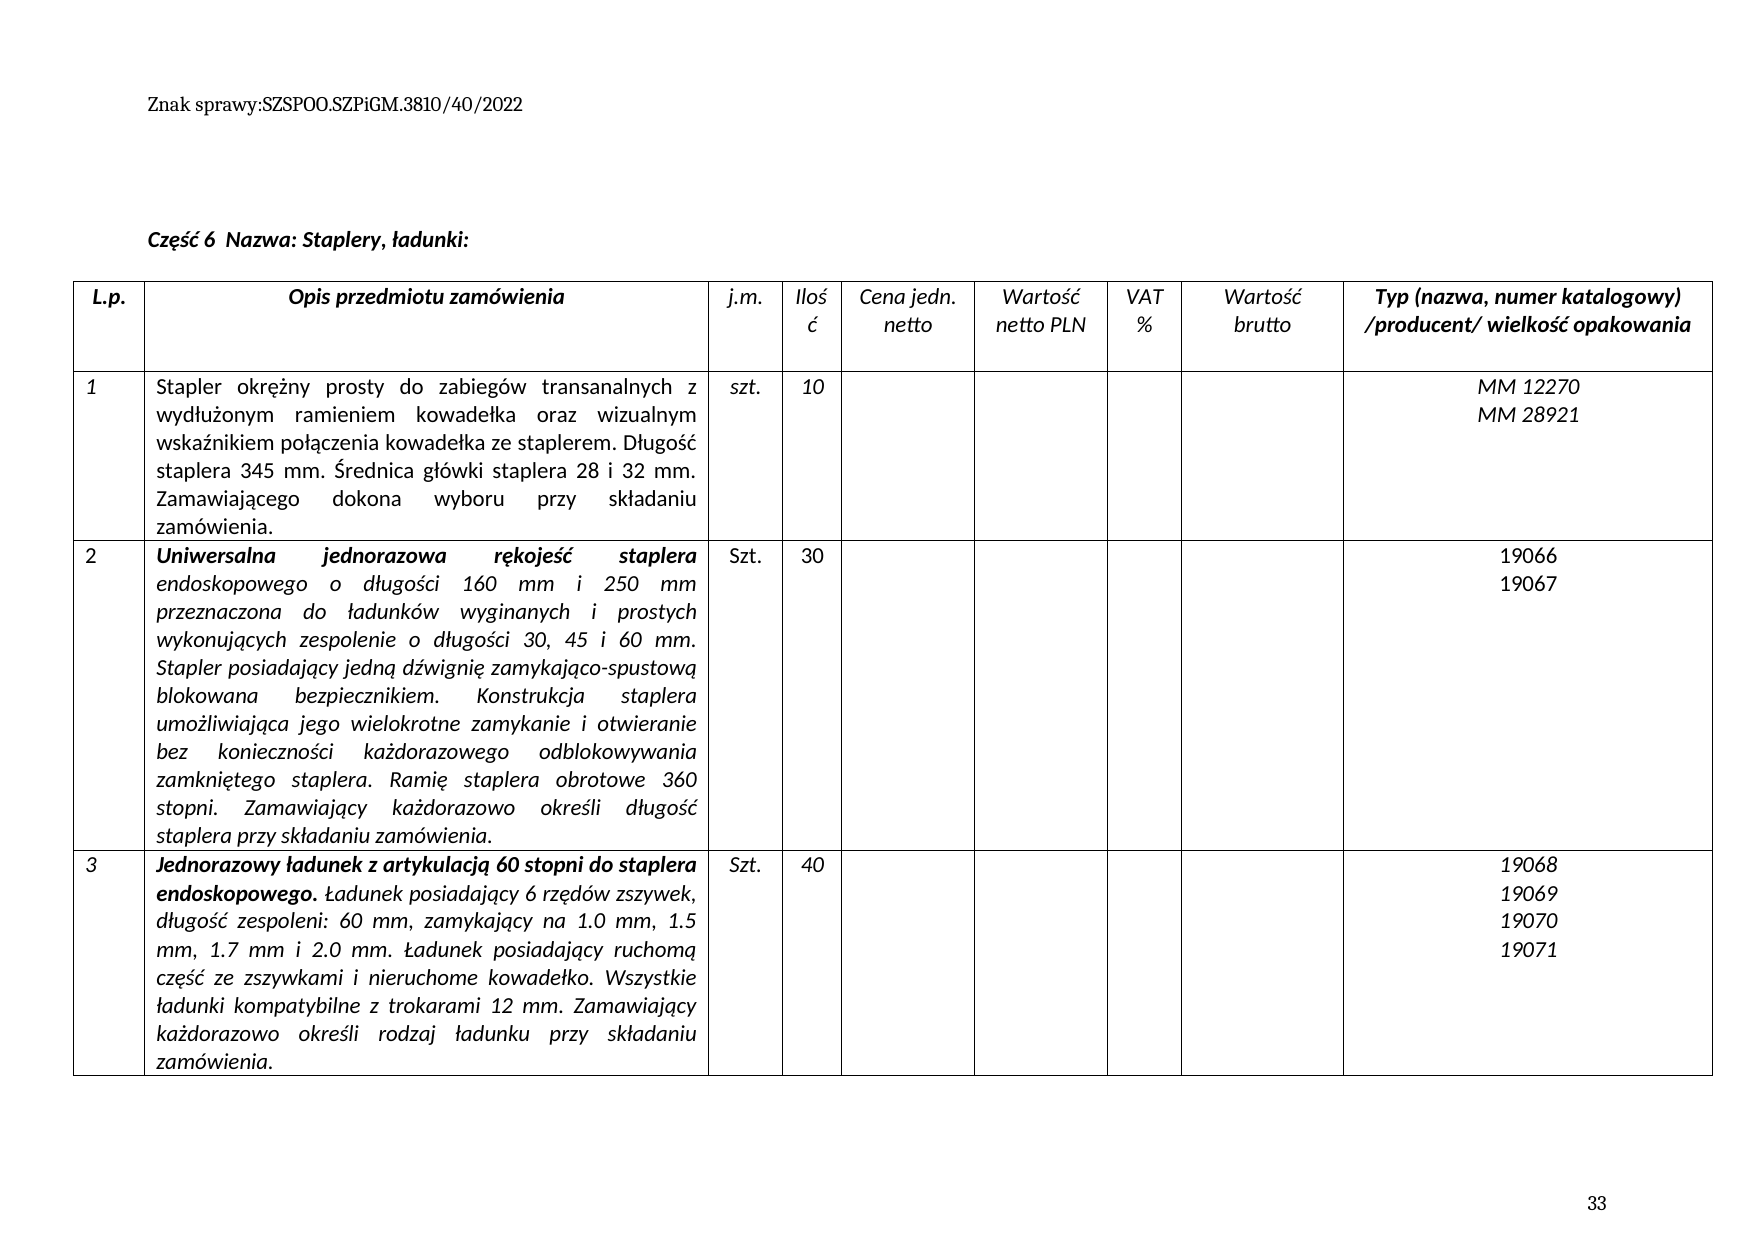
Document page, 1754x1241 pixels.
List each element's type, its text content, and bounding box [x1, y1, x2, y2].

table_cell [1182, 851, 1343, 1075]
table_header Cena jedn. netto [842, 282, 974, 371]
table_cell 19068 19069 19070 19071 [1344, 851, 1712, 1075]
table_cell [975, 372, 1107, 540]
table_cell [842, 372, 974, 540]
table_header L.p. [74, 282, 144, 371]
table_cell Szt. [709, 851, 782, 1075]
table_cell [842, 851, 974, 1075]
table_header Wartość netto PLN [975, 282, 1107, 371]
table_cell 2 [74, 541, 144, 849]
table_cell [1108, 851, 1181, 1075]
table_cell MM 12270 MM 28921 [1344, 372, 1712, 540]
table_header Opis przedmiotu zamówienia [145, 282, 708, 371]
table_header Wartość brutto [1182, 282, 1343, 371]
table_cell [1108, 541, 1181, 849]
table_header Typ (nazwa, numer katalogowy) /producent/ wielkość opakowania [1344, 282, 1712, 371]
table_cell Szt. [709, 541, 782, 849]
table_header VAT % [1108, 282, 1181, 371]
text Część 6 Nazwa: Staplery, ładunki: [148, 225, 1606, 253]
table_cell [975, 541, 1107, 849]
table_cell Jednorazowy ładunek z artykulacją 60 stopni do staplera endoskopowego. Ładunek posiadający 6 rzędów zszywek, długość zespoleni: 60 mm, zamykający na 1.0 mm, 1.5 mm, 1.7 mm i 2.0 mm. Ładunek posiadający ruchomą część ze zszywkami i nieruchome kowadełko. Wszystkie ładunki kompatybilne z trokarami 12 mm. Zamawiający każdorazowo określi rodzaj ładunku przy składaniu zamówienia. [145, 851, 708, 1075]
table_cell 1 [74, 372, 144, 540]
table_header j.m. [709, 282, 782, 371]
table_cell 10 [783, 372, 841, 540]
table_header Ilość [783, 282, 841, 371]
table_cell [975, 851, 1107, 1075]
table_cell 3 [74, 851, 144, 1075]
table_cell szt. [709, 372, 782, 540]
table_cell Stapler okrężny prosty do zabiegów transanalnych z wydłużonym ramieniem kowadełka oraz wizualnym wskaźnikiem połączenia kowadełka ze staplerem. Długość staplera 345 mm. Średnica główki staplera 28 i 32 mm. Zamawiającego dokona wyboru przy składaniu zamówienia. [145, 372, 708, 540]
table_cell 30 [783, 541, 841, 849]
table_cell Uniwersalna jednorazowa rękojeść staplera endoskopowego o długości 160 mm i 250 mm przeznaczona do ładunków wyginanych i prostych wykonujących zespolenie o długości 30, 45 i 60 mm. Stapler posiadający jedną dźwignię zamykająco-spustową blokowana bezpiecznikiem. Konstrukcja staplera umożliwiająca jego wielokrotne zamykanie i otwieranie bez konieczności każdorazowego odblokowywania zamkniętego staplera. Ramię staplera obrotowe 360 stopni. Zamawiający każdorazowo określi długość staplera przy składaniu zamówienia. [145, 541, 708, 849]
table_cell [1182, 541, 1343, 849]
table_cell [842, 541, 974, 849]
table_cell [1182, 372, 1343, 540]
table_cell 19066 19067 [1344, 541, 1712, 849]
table_cell 40 [783, 851, 841, 1075]
table_cell [1108, 372, 1181, 540]
